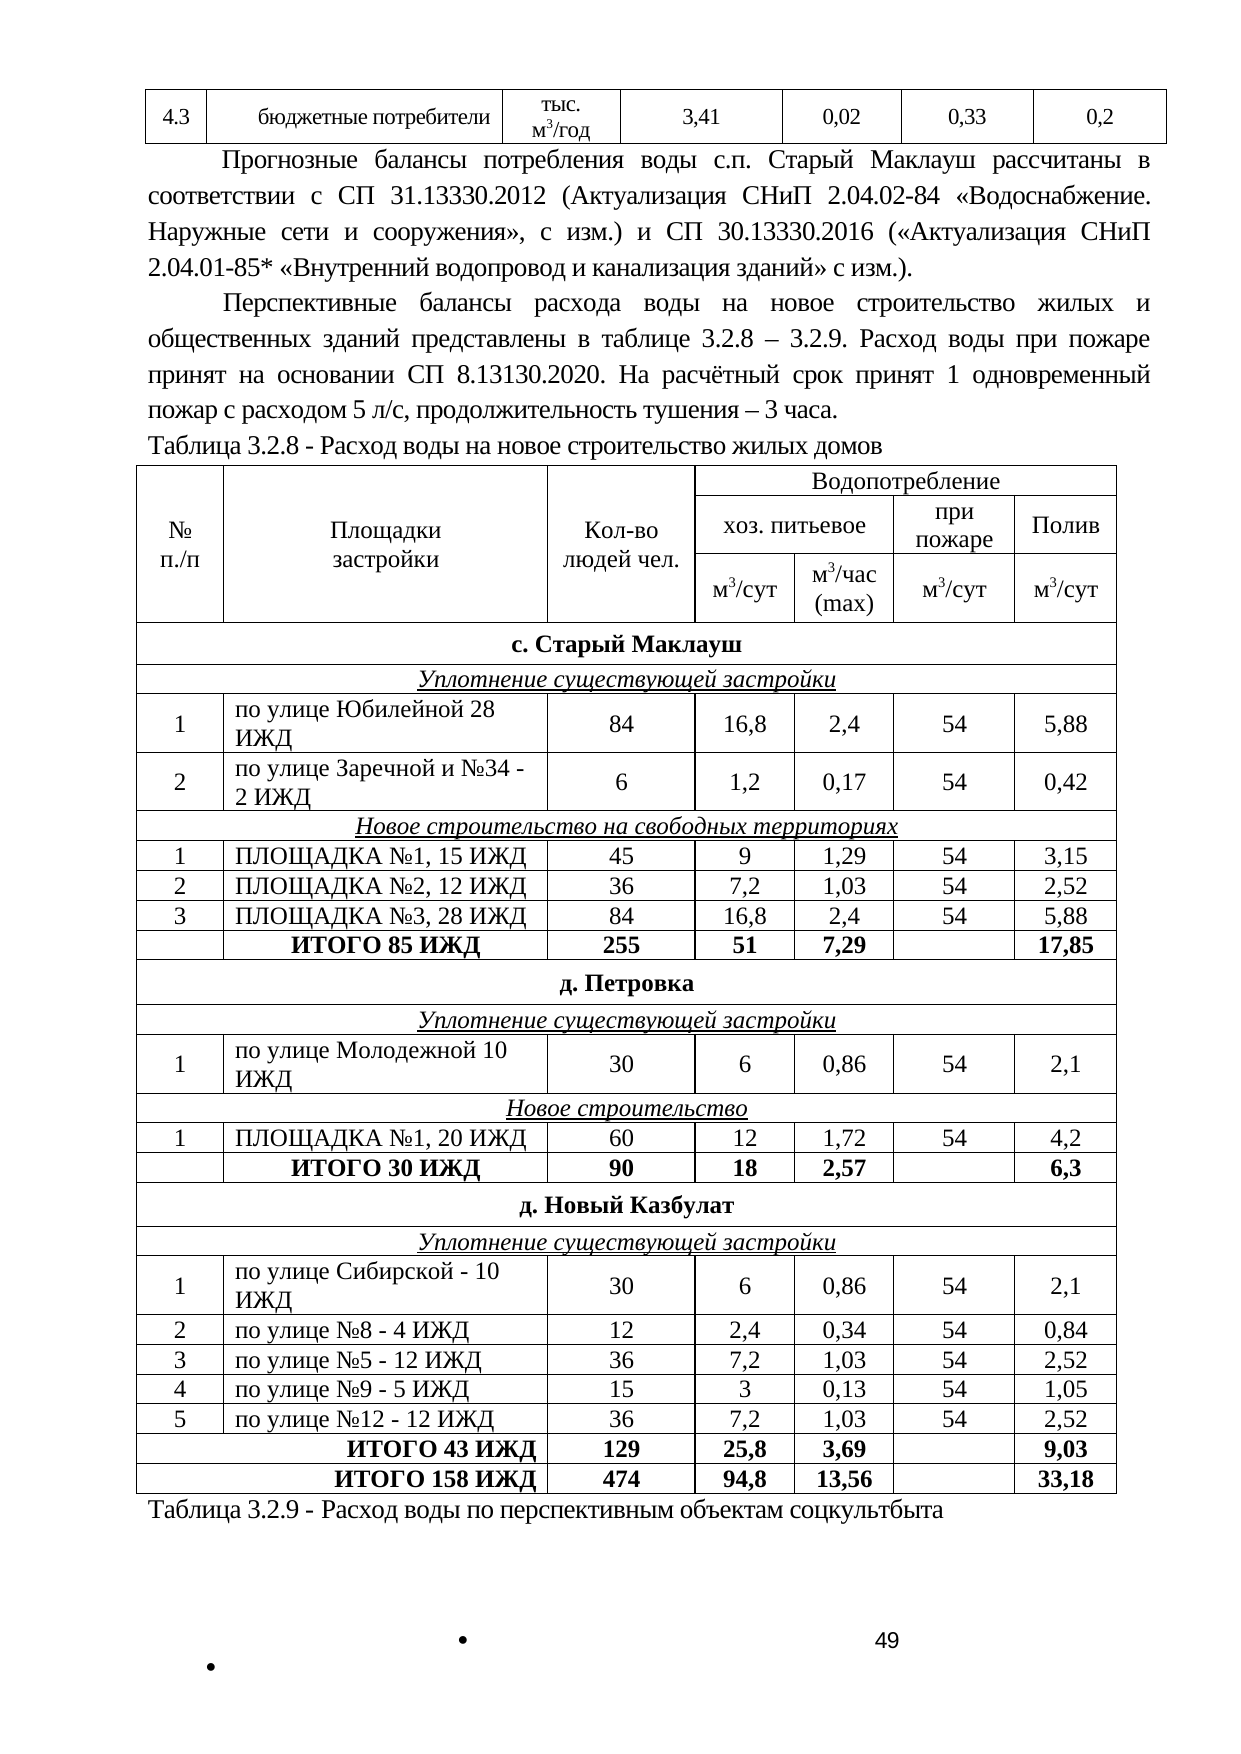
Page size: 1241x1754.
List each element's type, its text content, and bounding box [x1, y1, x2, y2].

table_cell 5,88 [1015, 901, 1116, 929]
table_cell 0,2 [1034, 90, 1166, 142]
table_cell 2,4 [795, 901, 893, 929]
table_cell тыс. м3/год [503, 90, 620, 142]
table_cell 1 [137, 841, 223, 870]
table_header Кол-во людей чел. [548, 466, 694, 622]
table_cell 1 [137, 1123, 223, 1152]
table_cell м3/сут [696, 554, 794, 622]
table_cell 16,8 [696, 694, 794, 752]
table_cell 54 [894, 871, 1014, 900]
table_cell 7,2 [696, 1345, 794, 1373]
table_cell ИТОГО 43 ИЖД [137, 1434, 547, 1463]
table_cell 0,34 [795, 1315, 893, 1344]
table_cell 0,42 [1015, 753, 1116, 810]
table_cell по улице Сибирской - 10 ИЖД [224, 1256, 547, 1314]
text Прогнозные балансы потребления воды с.п. Старый Маклауш рассчитаны в соответствии с СП 31.13330.2012 (Актуализация СНиП 2.04.02-84 «Водоснабжение. Наружные сети и сооружения», с изм.) и СП 30.13330.2016 («Актуализация СНиП 2.04.01-85* «Внутренний водопровод и канализация зданий» с изм.). [148, 144, 1152, 282]
table_cell Уплотнение существующей застройки [137, 665, 1116, 693]
table_cell 2 [137, 753, 223, 810]
table_cell [894, 1464, 1014, 1493]
table_cell 5 [137, 1404, 223, 1433]
table_cell 36 [548, 1404, 694, 1433]
table_cell 13,56 [795, 1464, 893, 1493]
table_cell 0,84 [1015, 1315, 1116, 1344]
table_cell бюджетные потребители [207, 90, 502, 142]
table_cell 54 [894, 694, 1014, 752]
table_cell 1 [137, 1035, 223, 1092]
table_cell 1,2 [696, 753, 794, 810]
table_cell 2 [137, 1315, 223, 1344]
table_cell 0,86 [795, 1256, 893, 1314]
table_header Площадки застройки [224, 466, 547, 622]
table_cell 3,15 [1015, 841, 1116, 870]
table_cell Новое строительство [137, 1094, 1116, 1122]
table_cell 36 [548, 1345, 694, 1373]
table_cell 7,2 [696, 1404, 794, 1433]
table_cell по улице Молодежной 10 ИЖД [224, 1035, 547, 1092]
table_cell 2,57 [795, 1153, 893, 1182]
table_cell 54 [894, 1315, 1014, 1344]
table_cell 60 [548, 1123, 694, 1152]
table_cell 9 [696, 841, 794, 870]
table_cell 4,2 [1015, 1123, 1116, 1152]
table_cell 1,03 [795, 1404, 893, 1433]
table_cell 25,8 [696, 1434, 794, 1463]
table_cell по улице №12 - 12 ИЖД [224, 1404, 547, 1433]
table_cell 1,03 [795, 1345, 893, 1373]
table_header Водопотребление [696, 466, 1116, 495]
table_cell 3 [137, 901, 223, 929]
table_cell 0,13 [795, 1375, 893, 1403]
table_cell 2,52 [1015, 1345, 1116, 1373]
table_cell 1,72 [795, 1123, 893, 1152]
table_cell Новое строительство на свободных территориях [137, 811, 1116, 840]
table_cell 84 [548, 694, 694, 752]
table_cell 2,1 [1015, 1256, 1116, 1314]
table_cell по улице №8 - 4 ИЖД [224, 1315, 547, 1344]
table_cell 90 [548, 1153, 694, 1182]
table_cell м3/час (max) [795, 554, 893, 622]
table_cell д. Новый Казбулат [137, 1183, 1116, 1226]
table_cell [137, 931, 223, 959]
table_cell 17,85 [1015, 931, 1116, 959]
table_cell 94,8 [696, 1464, 794, 1493]
table_cell [137, 1153, 223, 1182]
table_cell 15 [548, 1375, 694, 1403]
table_cell 2,4 [696, 1315, 794, 1344]
table_cell 36 [548, 871, 694, 900]
table_cell ПЛОЩАДКА №2, 12 ИЖД [224, 871, 547, 900]
table_cell 0,33 [902, 90, 1033, 142]
table_cell 1 [137, 1256, 223, 1314]
table_cell 30 [548, 1035, 694, 1092]
table_cell м3/сут [894, 554, 1014, 622]
table_cell 6 [696, 1256, 794, 1314]
table_cell 84 [548, 901, 694, 929]
table_cell 3,69 [795, 1434, 893, 1463]
table_cell [894, 931, 1014, 959]
table_cell Полив [1015, 496, 1116, 553]
table_cell Уплотнение существующей застройки [137, 1005, 1116, 1034]
table_cell 2,52 [1015, 1404, 1116, 1433]
table_cell 54 [894, 1375, 1014, 1403]
table_cell ПЛОЩАДКА №1, 20 ИЖД [224, 1123, 547, 1152]
table_cell 129 [548, 1434, 694, 1463]
text Перспективные балансы расхода воды на новое строительство жилых и общественных зданий представлены в таблице 3.2.8 – 3.2.9. Расход воды при пожаре принят на основании СП 8.13130.2020. На расчётный срок принят 1 одновременный пожар с расходом 5 л/с, продолжительность тушения – 3 часа. [148, 286, 1152, 425]
table_cell 0,02 [783, 90, 901, 142]
table_cell 7,2 [696, 871, 794, 900]
table_cell 54 [894, 1256, 1014, 1314]
table_cell ПЛОЩАДКА №1, 15 ИЖД [224, 841, 547, 870]
table_cell 3 [696, 1375, 794, 1403]
table_header № п./п [137, 466, 223, 622]
table_cell 474 [548, 1464, 694, 1493]
table_cell 54 [894, 1404, 1014, 1433]
table_cell 6 [696, 1035, 794, 1092]
table_cell 2,52 [1015, 871, 1116, 900]
table_cell 1,29 [795, 841, 893, 870]
table_cell 1,05 [1015, 1375, 1116, 1403]
table_cell по улице Юбилейной 28 ИЖД [224, 694, 547, 752]
table_cell 6,3 [1015, 1153, 1116, 1182]
table_cell м3/сут [1015, 554, 1116, 622]
table_cell 3,41 [621, 90, 782, 142]
table_cell по улице №9 - 5 ИЖД [224, 1375, 547, 1403]
table_cell 12 [696, 1123, 794, 1152]
table_cell с. Старый Маклауш [137, 623, 1116, 663]
table_cell при пожаре [894, 496, 1014, 553]
table_cell 54 [894, 1035, 1014, 1092]
table_cell ПЛОЩАДКА №3, 28 ИЖД [224, 901, 547, 929]
table_cell хоз. питьевое [696, 496, 893, 553]
table_cell 9,03 [1015, 1434, 1116, 1463]
table_cell 5,88 [1015, 694, 1116, 752]
table_cell 255 [548, 931, 694, 959]
text Таблица 3.2.8 - Расход воды на новое строительство жилых домов [148, 429, 1152, 460]
table_cell 2,4 [795, 694, 893, 752]
table_cell ИТОГО 30 ИЖД [224, 1153, 547, 1182]
table_cell 0,17 [795, 753, 893, 810]
table_cell 12 [548, 1315, 694, 1344]
table_cell 4 [137, 1375, 223, 1403]
table_cell 7,29 [795, 931, 893, 959]
table_cell ИТОГО 85 ИЖД [224, 931, 547, 959]
table_cell д. Петровка [137, 960, 1116, 1004]
table_cell 33,18 [1015, 1464, 1116, 1493]
table_cell 1 [137, 694, 223, 752]
table_cell 54 [894, 841, 1014, 870]
table_cell 18 [696, 1153, 794, 1182]
table_cell [894, 1153, 1014, 1182]
table_cell по улице Заречной и №34 - 2 ИЖД [224, 753, 547, 810]
text Таблица 3.2.9 - Расход воды по перспективным объектам соцкультбыта [148, 1494, 1152, 1525]
table_cell 30 [548, 1256, 694, 1314]
table_cell 2,1 [1015, 1035, 1116, 1092]
table_cell 51 [696, 931, 794, 959]
table_cell [894, 1434, 1014, 1463]
table_cell 1,03 [795, 871, 893, 900]
table_cell 6 [548, 753, 694, 810]
table_cell 54 [894, 1123, 1014, 1152]
table_cell 54 [894, 901, 1014, 929]
table_cell ИТОГО 158 ИЖД [137, 1464, 547, 1493]
table_cell 4.3 [146, 90, 206, 142]
table_cell 54 [894, 1345, 1014, 1373]
table_cell 45 [548, 841, 694, 870]
table_cell 3 [137, 1345, 223, 1373]
table_cell 2 [137, 871, 223, 900]
table_cell 16,8 [696, 901, 794, 929]
table_cell 54 [894, 753, 1014, 810]
table_cell по улице №5 - 12 ИЖД [224, 1345, 547, 1373]
table_cell Уплотнение существующей застройки [137, 1227, 1116, 1255]
table_cell 0,86 [795, 1035, 893, 1092]
